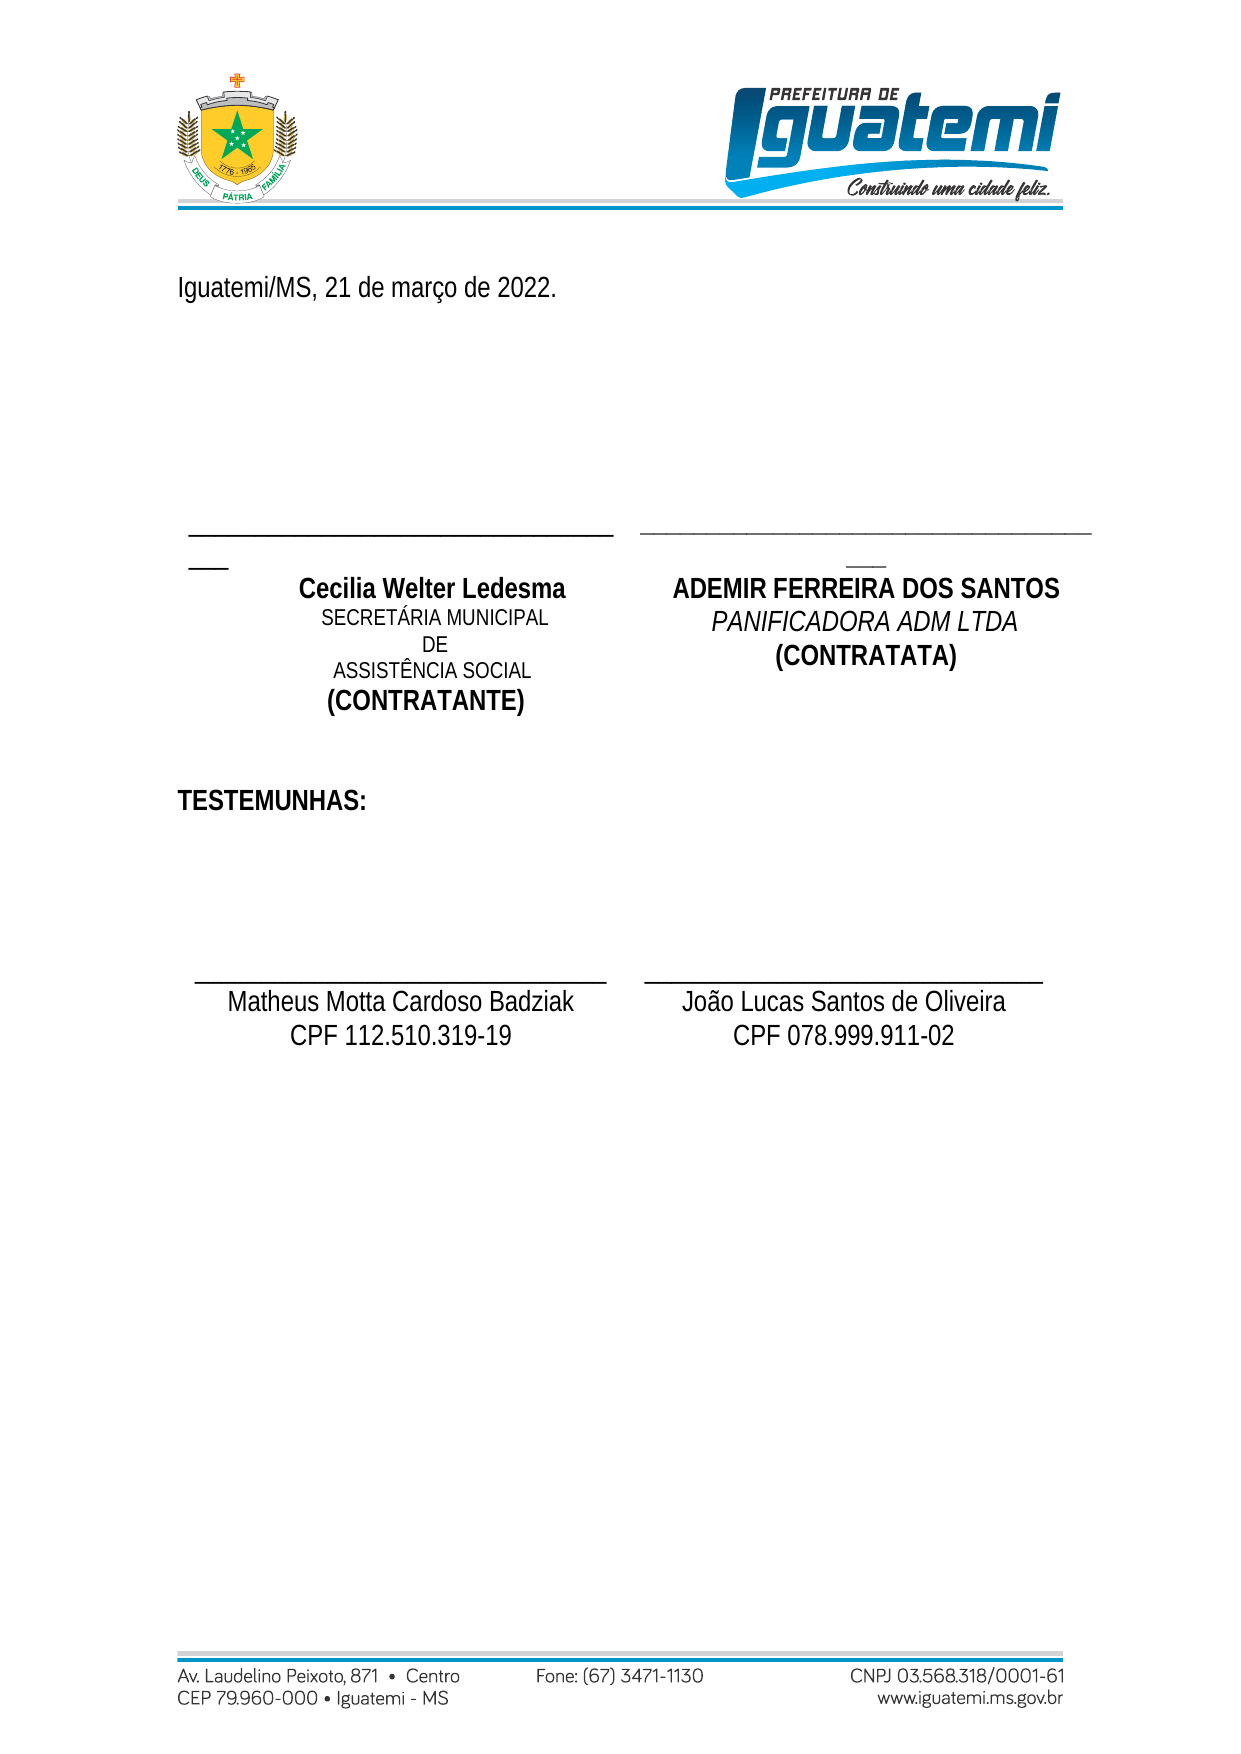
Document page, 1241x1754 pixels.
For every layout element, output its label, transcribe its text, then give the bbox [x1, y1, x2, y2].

text Iguatemi/MS, 21 de março de 2022. [177, 270, 1063, 303]
table_header ______________________________ João Lucas Santos de Oliveira CPF 078.999.911-02 [625, 951, 1063, 1051]
table_header _____________________________________ ADEMIR FERREIRA DOS SANTOS PANIFICADORA ADM LTDA (CONTRATATA) [628, 504, 1104, 717]
table_header _______________________________ Matheus Motta Cardoso Badziak CPF 112.510.319-19 [177, 951, 625, 1051]
text TESTEMUNHAS: [177, 783, 1063, 817]
table_header ___________________________________ Cecilia Welter Ledesma SECRETÁRIA MUNICIPAL DE ASSISTÊNCIA SOCIAL (CONTRATANTE) [177, 504, 628, 717]
